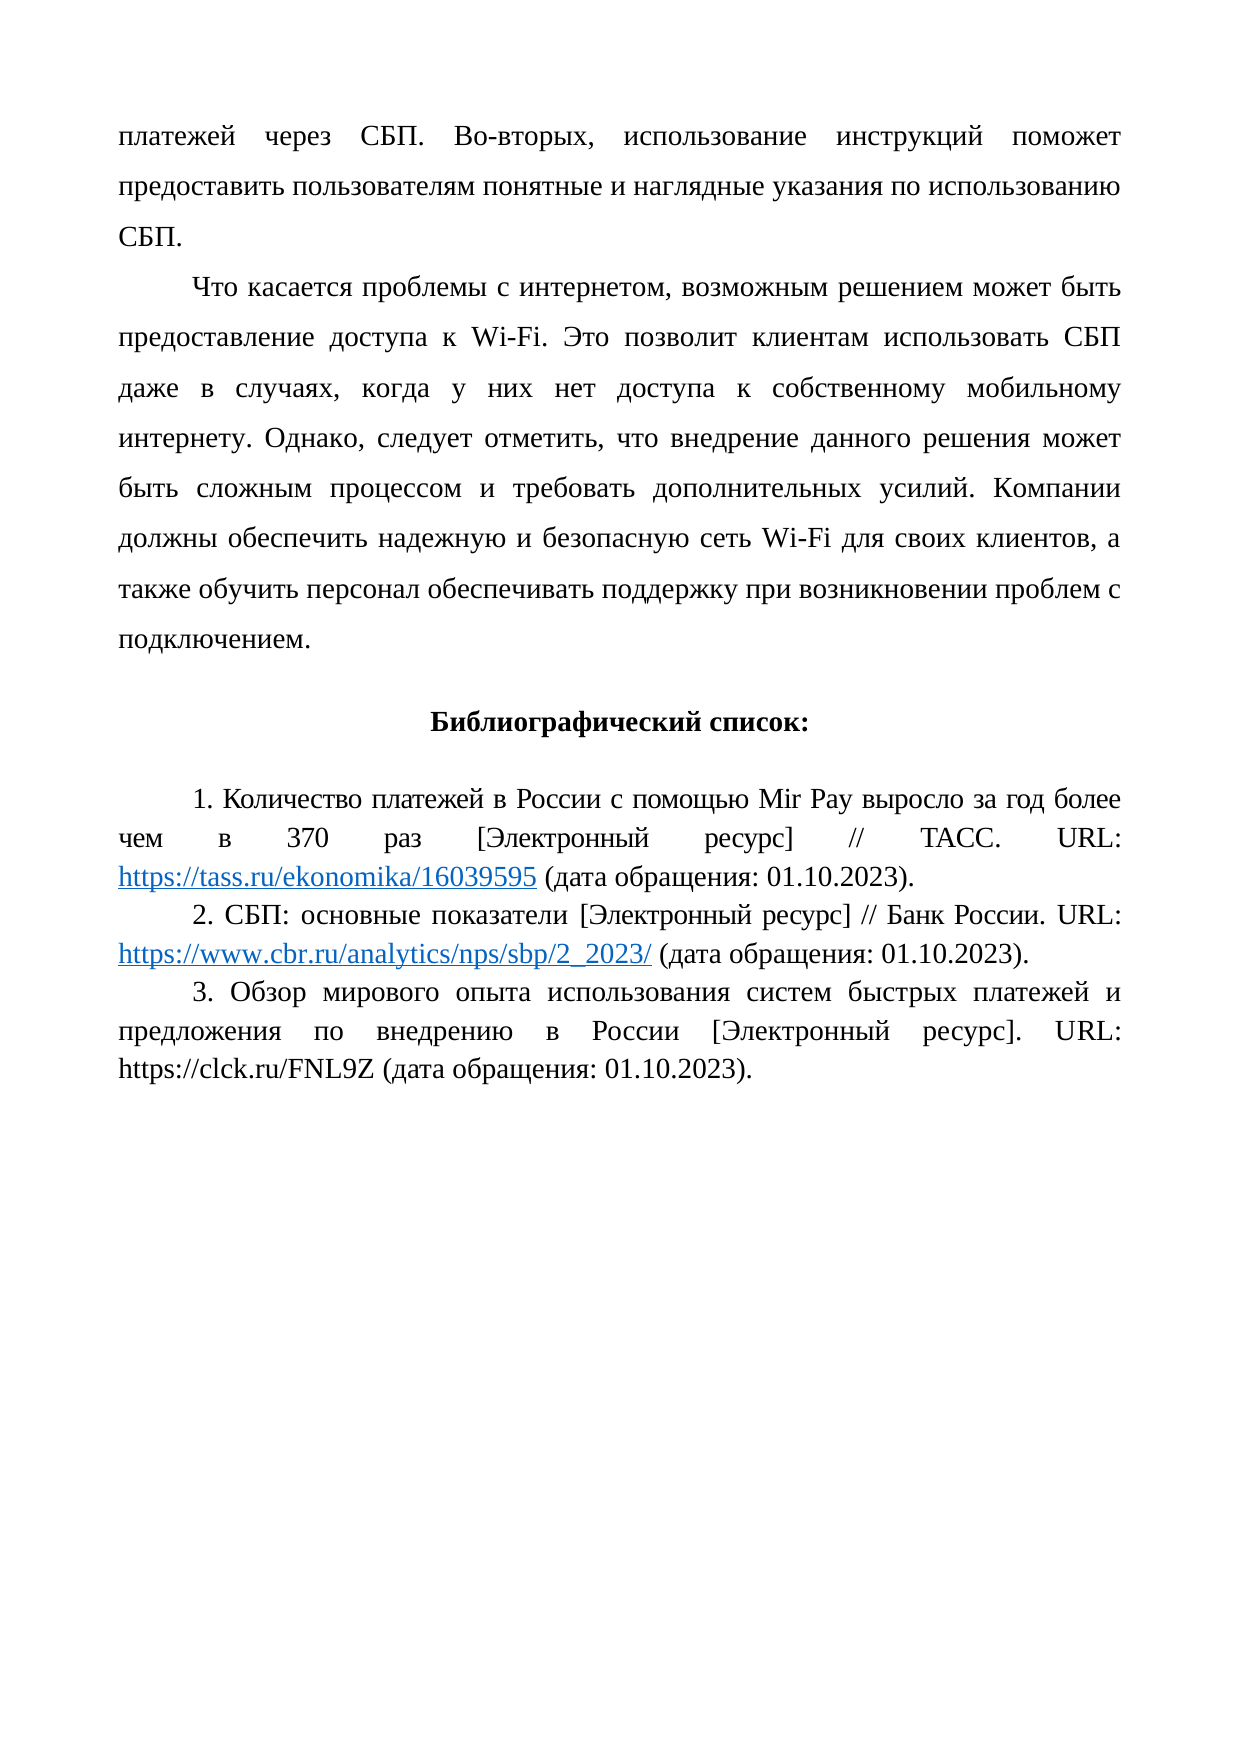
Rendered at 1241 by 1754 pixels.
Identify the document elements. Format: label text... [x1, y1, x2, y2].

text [118, 118, 1122, 252]
list 2. СБП: основные показатели [Электронный ресурс] // Банк России. URL: https://www.cbr.ru/analytics/nps/sbp/2_2023/ (дата обращения: 01.10.2023). [118, 897, 1122, 969]
text Библиографический список: [118, 704, 1122, 738]
text Что касается проблемы с интернетом, возможным решением может быть предоставление доступа к Wi-Fi. Это позволит клиентам использовать СБП даже в случаях, когда у них нет доступа к собственному мобильному интернету. Однако, следует отметить, что внедрение данного решения может быть сложным процессом и требовать дополнительных усилий. Компании должны обеспечить надежную и безопасную сеть Wi-Fi для своих клиентов, а также обучить персонал обеспечивать поддержку при возникновении проблем с подключением. [118, 269, 1122, 655]
list 3. Обзор мирового опыта использования систем быстрых платежей и предложения по внедрению в России [Электронный ресурс]. URL: https://clck.ru/FNL9Z (дата обращения: 01.10.2023). [118, 974, 1122, 1085]
list 1. Количество платежей в России с помощью Mir Pay выросло за год более чем в 370 раз [Электронный ресурс] // TACC. URL: https://tass.ru/ekonomika/16039595 (дата обращения: 01.10.2023). [118, 782, 1122, 892]
